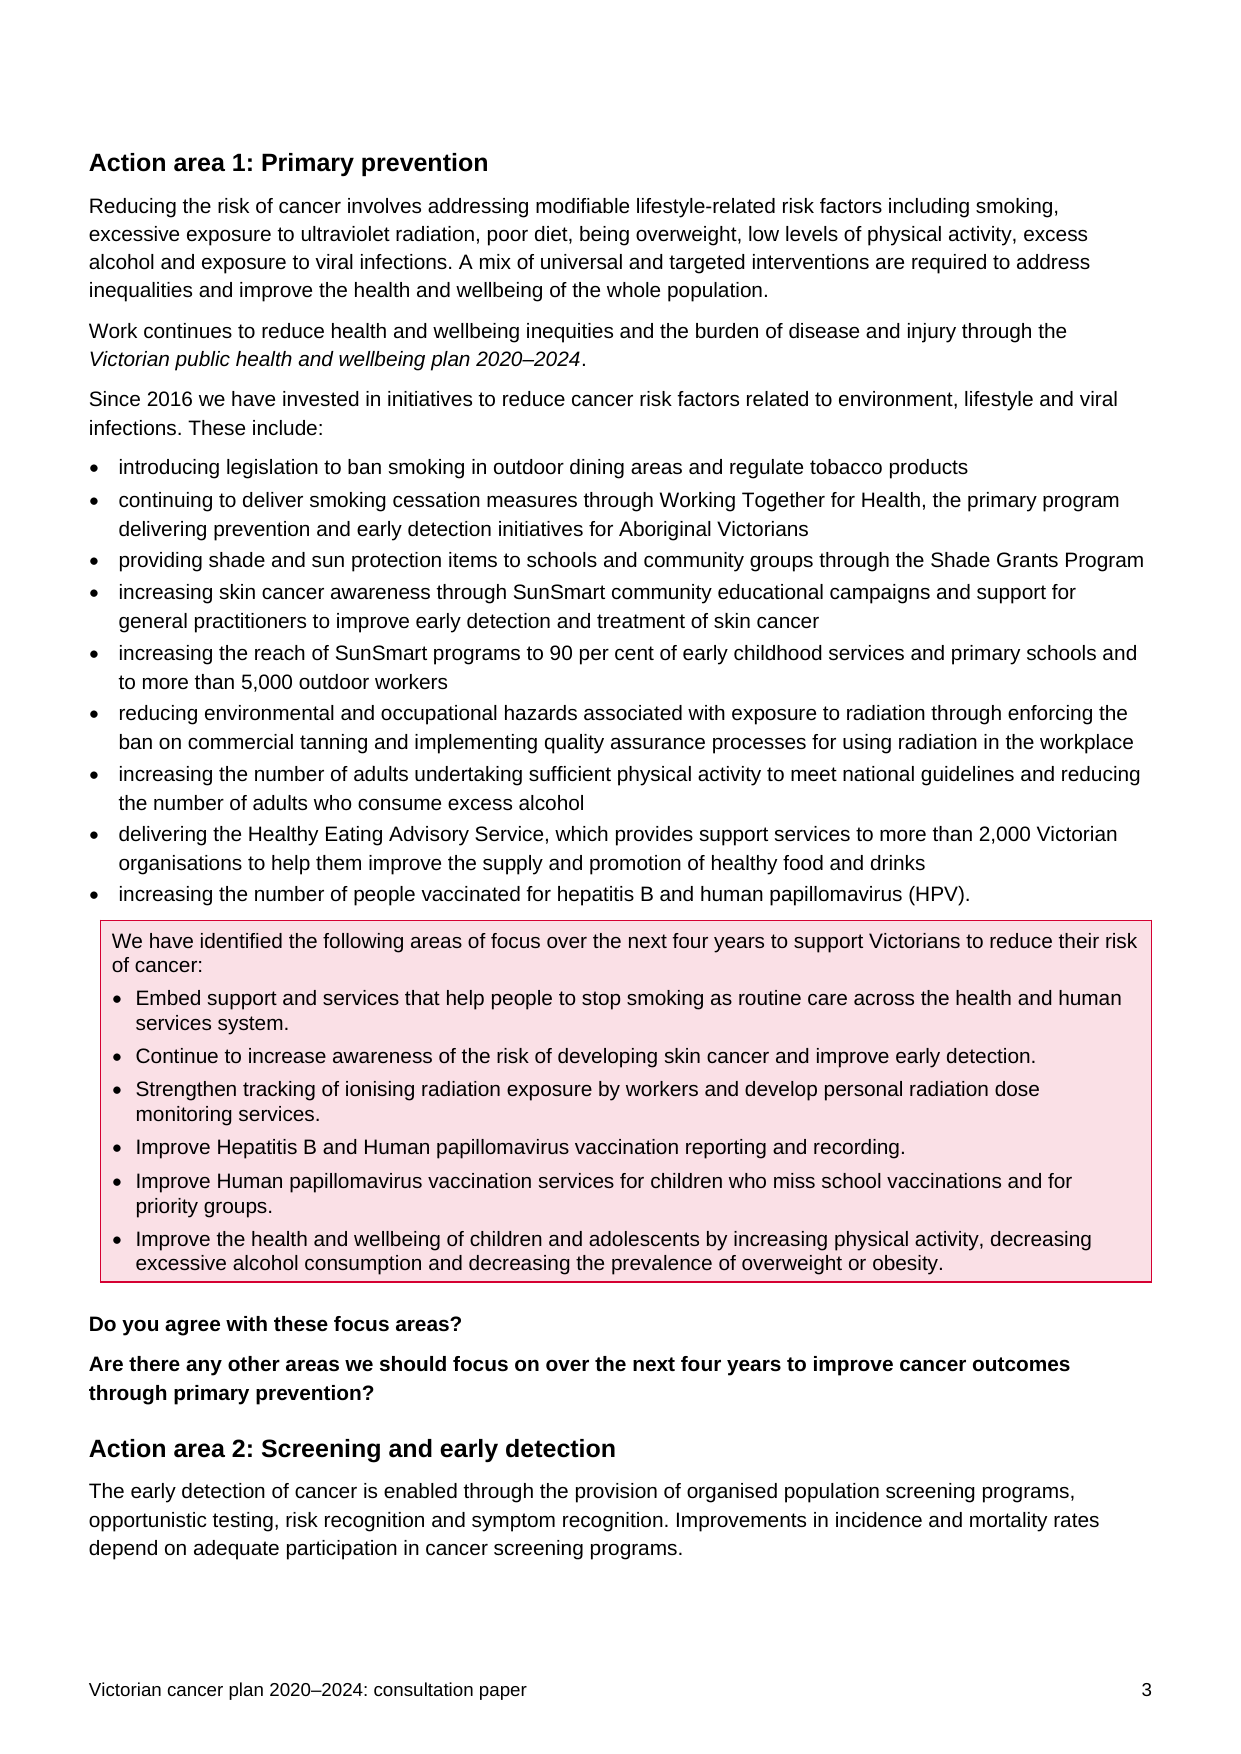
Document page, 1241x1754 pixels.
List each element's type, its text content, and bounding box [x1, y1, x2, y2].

text Are there any other areas we should focus on over the next four years to improve cancer outcomes through primary prevention? [89, 1348, 1152, 1404]
text continuing to deliver smoking cessation measures through Working Together for Health, the primary program delivering prevention and early detection initiatives for Aboriginal Victorians [89, 484, 1152, 540]
text increasing the number of adults undertaking sufficient physical activity to meet national guidelines and reducing the number of adults who consume excess alcohol [89, 758, 1152, 814]
subtitle Action area 1: Primary prevention [89, 148, 1152, 177]
text increasing the number of people vaccinated for hepatitis B and human papillomavirus (HPV). [89, 879, 1152, 907]
subtitle Action area 2: Screening and early detection [89, 1433, 1152, 1463]
table_header We have identified the following areas of focus over the next four years to support Victorians to reduce their risk of cancer: Embed support and services that help people to stop smoking as routine care across the health and human services system. Continue to increase awareness of the risk of developing skin cancer and improve early detection. Strengthen tracking of ionising radiation exposure by workers and develop personal radiation dose monitoring services. Improve Hepatitis B and Human papillomavirus vaccination reporting and recording. Improve Human papillomavirus vaccination services for children who miss school vaccinations and for priority groups. Improve the health and wellbeing of children and adolescents by increasing physical activity, decreasing excessive alcohol consumption and decreasing the prevalence of overweight or obesity. [101, 921, 1151, 1281]
text introducing legislation to ban smoking in outdoor dining areas and regulate tobacco products [89, 452, 1152, 480]
text Reducing the risk of cancer involves addressing modifiable lifestyle-related risk factors including smoking, excessive exposure to ultraviolet radiation, poor diet, being overweight, low levels of physical activity, excess alcohol and exposure to viral infections. A mix of universal and targeted interventions are required to address inequalities and improve the health and wellbeing of the whole population. [89, 189, 1152, 302]
text delivering the Healthy Eating Advisory Service, which provides support services to more than 2,000 Victorian organisations to help them improve the supply and promotion of healthy food and drinks [89, 818, 1152, 875]
text increasing skin cancer awareness through SunSmart community educational campaigns and support for general practitioners to improve early detection and treatment of skin cancer [89, 577, 1152, 633]
text reducing environmental and occupational hazards associated with exposure to radiation through enforcing the ban on commercial tanning and implementing quality assurance processes for using radiation in the workplace [89, 698, 1152, 754]
text The early detection of cancer is enabled through the provision of organised population screening programs, opportunistic testing, risk recognition and symptom recognition. Improvements in incidence and mortality rates depend on adequate participation in cancer screening programs. [89, 1475, 1152, 1559]
text Work continues to reduce health and wellbeing inequities and the burden of disease and injury through the Victorian public health and wellbeing plan 2020–2024. [89, 314, 1152, 371]
text Since 2016 we have invested in initiatives to reduce cancer risk factors related to environment, lifestyle and viral infections. These include: [89, 383, 1152, 439]
text Do you agree with these focus areas? [89, 1307, 1152, 1336]
text increasing the reach of SunSmart programs to 90 per cent of early childhood services and primary schools and to more than 5,000 outdoor workers [89, 637, 1152, 693]
text providing shade and sun protection items to schools and community groups through the Shade Grants Program [89, 544, 1152, 573]
